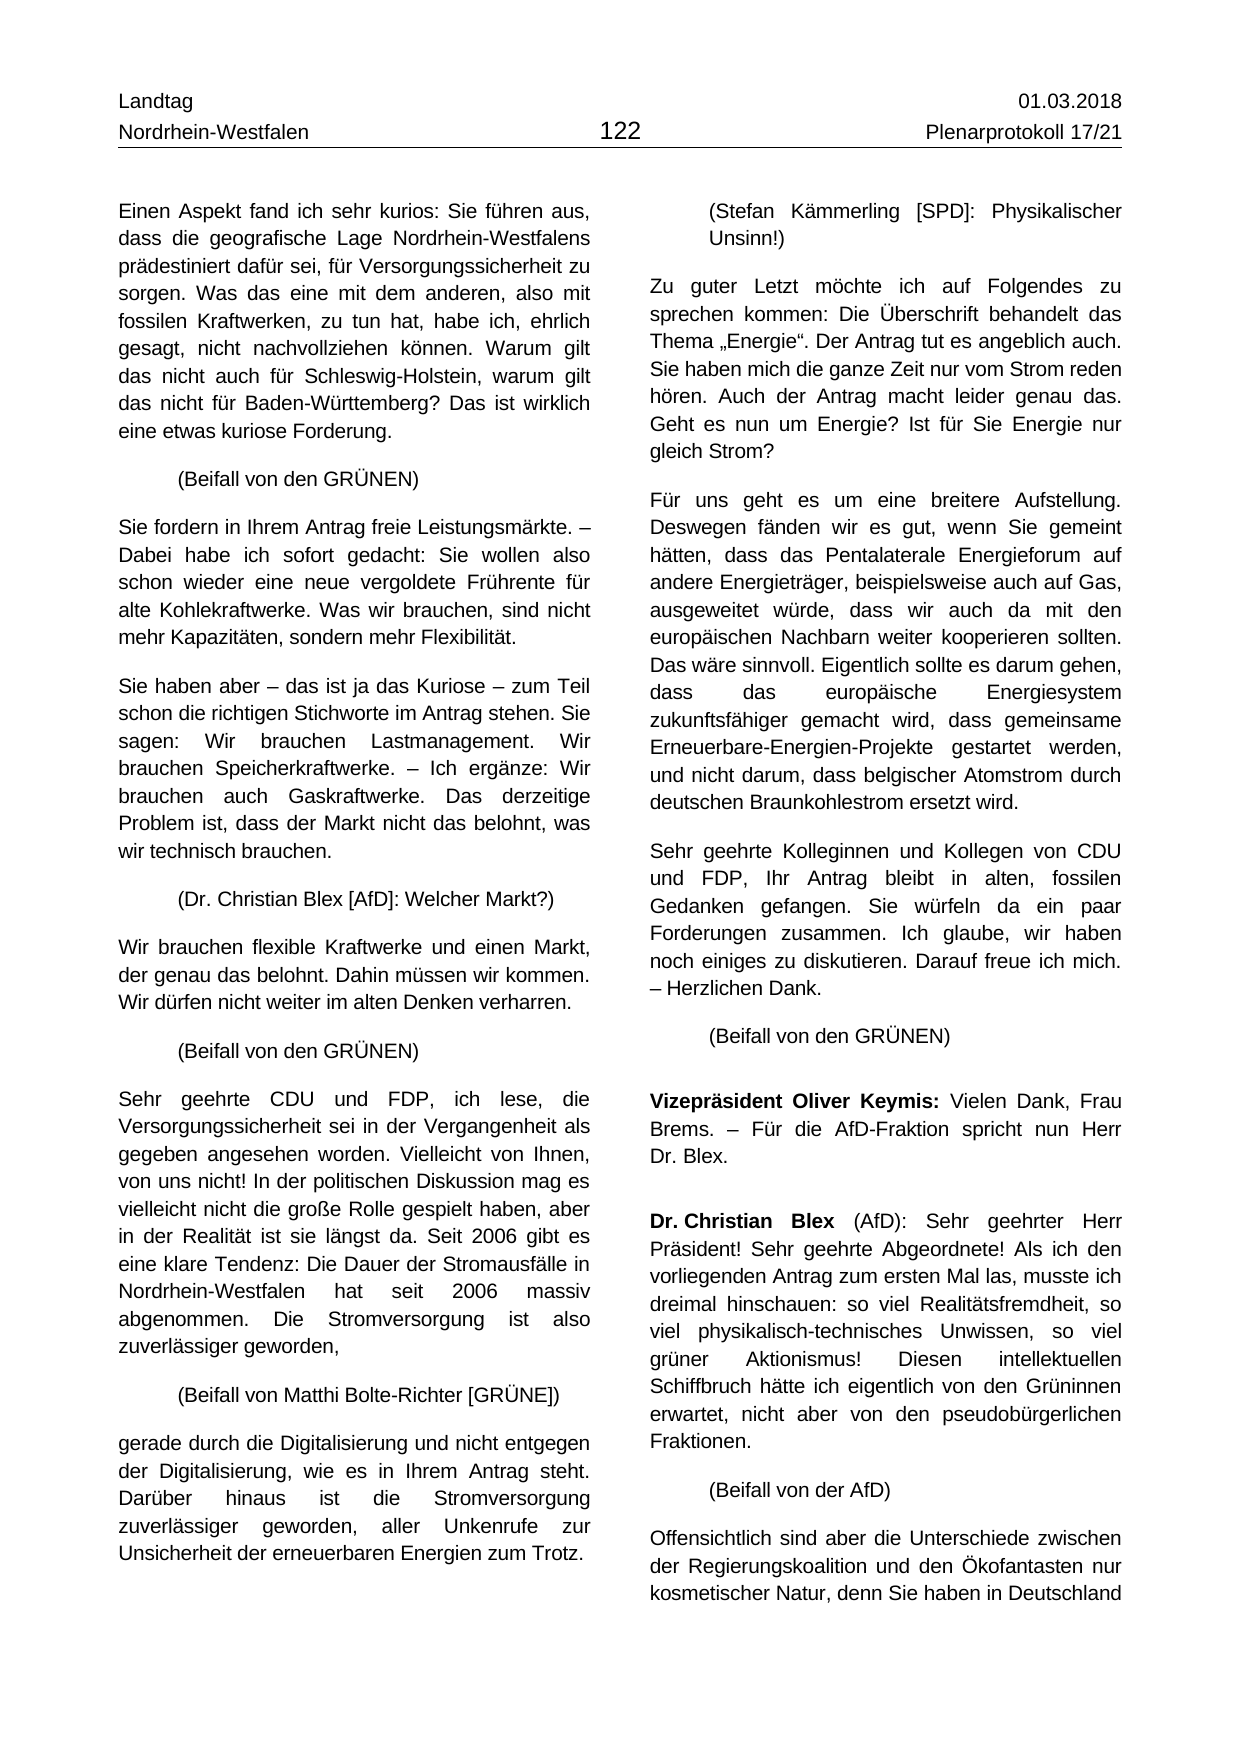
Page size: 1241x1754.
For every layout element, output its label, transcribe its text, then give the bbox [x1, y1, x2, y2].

text (Beifall von den GRÜNEN) [177, 467, 591, 491]
text Sie fordern in Ihrem Antrag freie Leistungsmärkte. – Dabei habe ich sofort gedacht: Sie wollen also schon wieder eine neue vergoldete Frührente für alte Kohlekraftwerke. Was wir brauchen, sind nicht mehr Kapazitäten, sondern mehr Flexibilität. [118, 515, 591, 649]
text (Beifall von den GRÜNEN) [709, 1024, 1122, 1048]
text (Beifall von den GRÜNEN) [177, 1038, 591, 1062]
text Wir brauchen flexible Kraftwerke und einen Markt, der genau das belohnt. Dahin müssen wir kommen. Wir dürfen nicht weiter im alten Denken verharren. [118, 935, 591, 1014]
text (Stefan Kämmerling [SPD]: Physikalischer Unsinn!) [709, 198, 1122, 250]
text Dr. Christian Blex (AfD): Sehr geehrter Herr Präsident! Sehr geehrte Abgeordnete! Als ich den vorliegenden Antrag zum ersten Mal las, musste ich dreimal hinschauen: so viel Realitätsfremdheit, so viel physikalisch-technisches Unwissen, so viel grüner Aktionismus! Diesen intellektuellen Schiffbruch hätte ich eigentlich von den Grüninnen erwartet, nicht aber von den pseudobürgerlichen Fraktionen. [649, 1209, 1122, 1453]
text Einen Aspekt fand ich sehr kurios: Sie führen aus, dass die geografische Lage Nordrhein-Westfalens prädestiniert dafür sei, für Versorgungssicherheit zu sorgen. Was das eine mit dem anderen, also mit fossilen Kraftwerken, zu tun hat, habe ich, ehrlich gesagt, nicht nachvollziehen können. Warum gilt das nicht auch für Schleswig-Holstein, warum gilt das nicht für Baden-Württemberg? Das ist wirklich eine etwas kuriose Forderung. [118, 198, 591, 442]
text (Dr. Christian Blex [AfD]: Welcher Markt?) [177, 887, 591, 911]
text Sehr geehrte Kolleginnen und Kollegen von CDU und FDP, Ihr Antrag bleibt in alten, fossilen Gedanken gefangen. Sie würfeln da ein paar Forderungen zusammen. Ich glaube, wir haben noch einiges zu diskutieren. Darauf freue ich mich. – Herzlichen Dank. [649, 838, 1122, 1000]
text Für uns geht es um eine breitere Aufstellung. Deswegen fänden wir es gut, wenn Sie gemeint hätten, dass das Pentalaterale Energieforum auf andere Energieträger, beispielsweise auch auf Gas, ausgeweitet würde, dass wir auch da mit den europäischen Nachbarn weiter kooperieren sollten. Das wäre sinnvoll. Eigentlich sollte es darum gehen, dass das europäische Energiesystem zukunftsfähiger gemacht wird, dass gemeinsame Erneuerbare-Energien-Projekte gestartet werden, und nicht darum, dass belgischer Atomstrom durch deutschen Braunkohlestrom ersetzt wird. [649, 488, 1122, 814]
text Zu guter Letzt möchte ich auf Folgendes zu sprechen kommen: Die Überschrift behandelt das Thema „Energie“. Der Antrag tut es angeblich auch. Sie haben mich die ganze Zeit nur vom Strom reden hören. Auch der Antrag macht leider genau das. Geht es nun um Energie? Ist für Sie Energie nur gleich Strom? [649, 274, 1122, 463]
text Vizepräsident Oliver Keymis: Vielen Dank, Frau Brems. – Für die AfD-Fraktion spricht nun Herr Dr. Blex. [649, 1089, 1122, 1168]
text gerade durch die Digitalisierung und nicht entgegen der Digitalisierung, wie es in Ihrem Antrag steht. Darüber hinaus ist die Stromversorgung zuverlässiger geworden, aller Unkenrufe zur Unsicherheit der erneuerbaren Energien zum Trotz. [118, 1431, 591, 1565]
text (Beifall von der AfD) [709, 1478, 1122, 1502]
text (Beifall von Matthi Bolte-Richter [GRÜNE]) [177, 1383, 591, 1407]
text Sie haben aber – das ist ja das Kuriose – zum Teil schon die richtigen Stichworte im Antrag stehen. Sie sagen: Wir brauchen Lastmanagement. Wir brauchen Speicherkraftwerke. – Ich ergänze: Wir brauchen auch Gaskraftwerke. Das derzeitige Problem ist, dass der Markt nicht das belohnt, was wir technisch brauchen. [118, 673, 591, 862]
text Sehr geehrte CDU und FDP, ich lese, die Versorgungssicherheit sei in der Vergangenheit als gegeben angesehen worden. Vielleicht von Ihnen, von uns nicht! In der politischen Diskussion mag es vielleicht nicht die große Rolle gespielt haben, aber in der Realität ist sie längst da. Seit 2006 gibt es eine klare Tendenz: Die Dauer der Stromausfälle in Nordrhein-Westfalen hat seit 2006 massiv abgenommen. Die Stromversorgung ist also zuverlässiger geworden, [118, 1087, 591, 1358]
